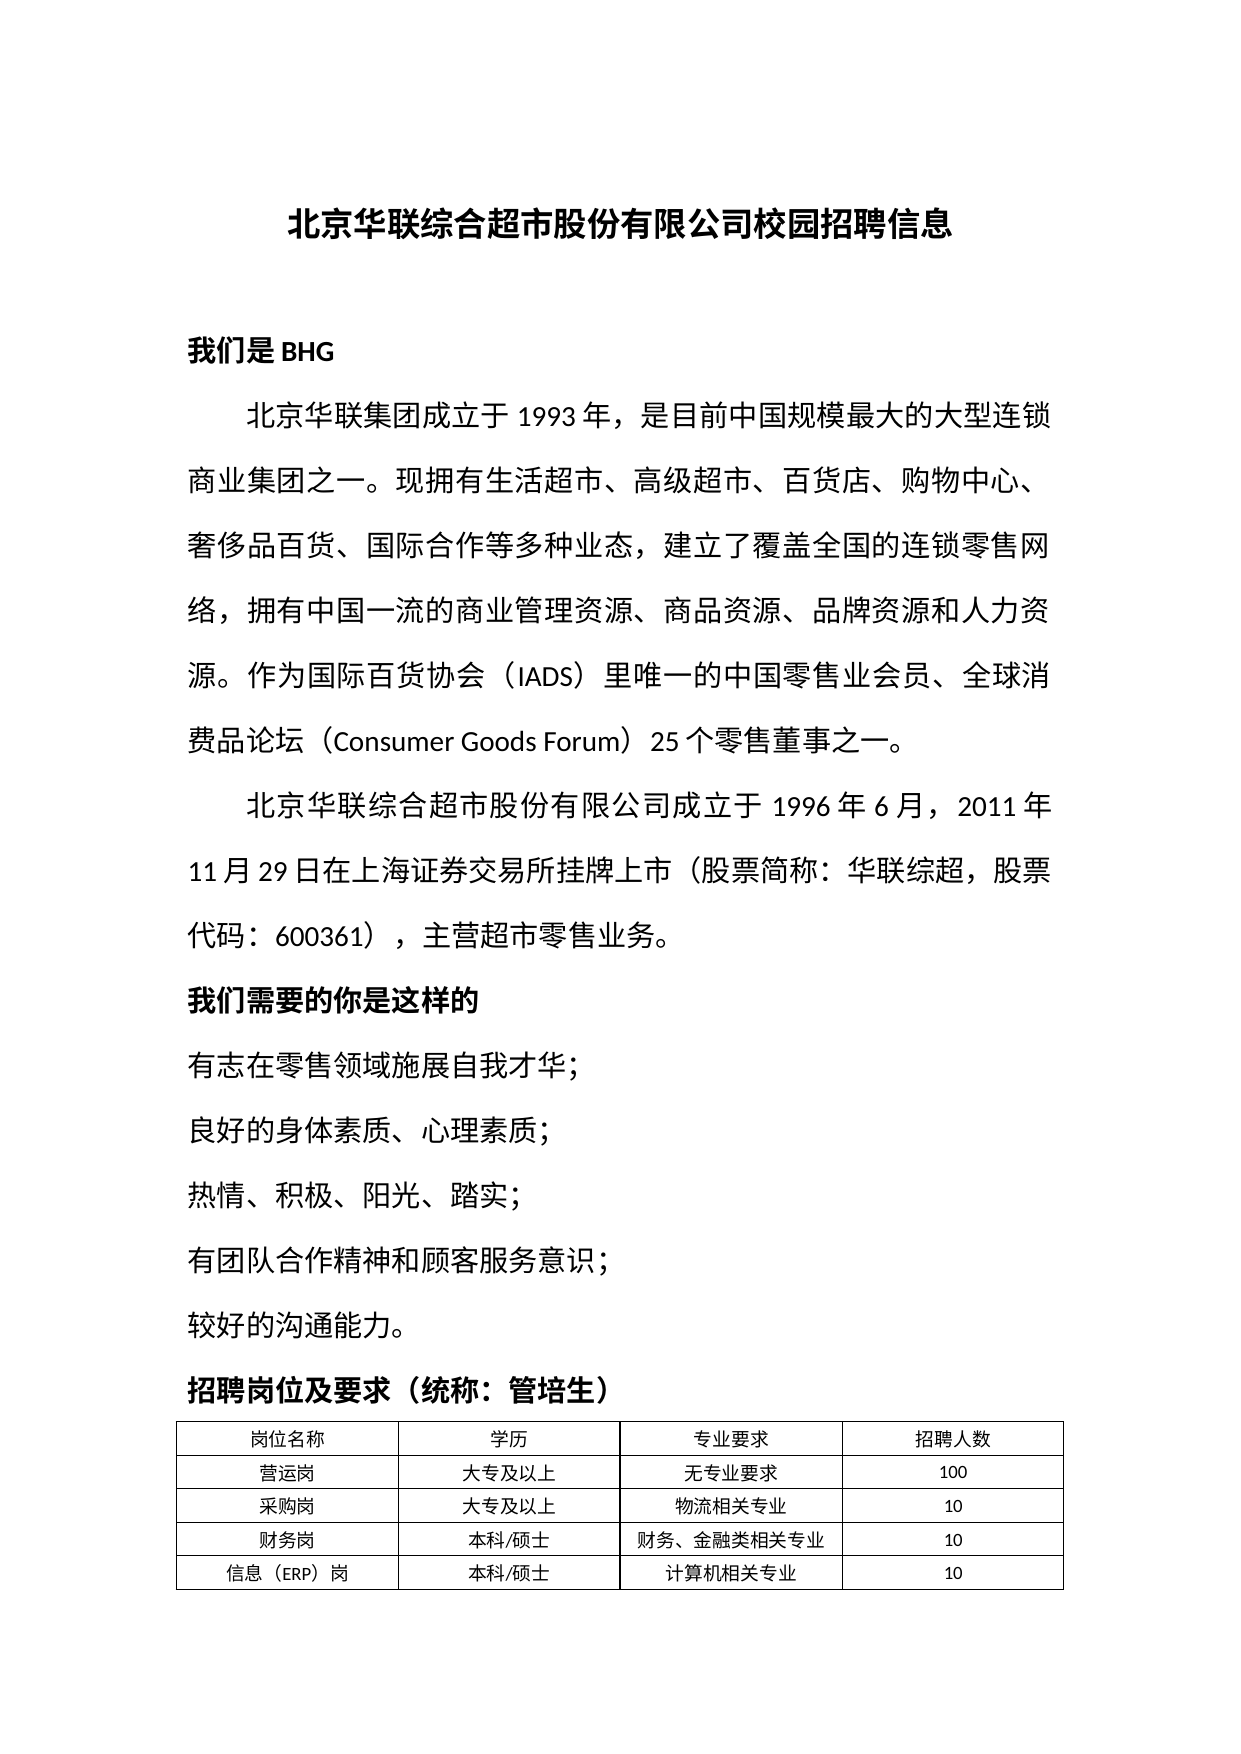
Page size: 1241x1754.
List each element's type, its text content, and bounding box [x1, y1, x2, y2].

text 我们是BHG [187, 316, 1053, 381]
text 有团队合作精神和顾客服务意识； [187, 1226, 1053, 1291]
table_cell 大专及以上 [399, 1489, 619, 1522]
table_cell 10 [843, 1523, 1063, 1555]
table_cell 本科/硕士 [399, 1556, 619, 1589]
table_cell 营运岗 [177, 1456, 398, 1488]
text 有志在零售领域施展自我才华； [187, 1031, 1053, 1096]
text 热情、积极、阳光、踏实； [187, 1161, 1053, 1226]
table_cell 10 [843, 1556, 1063, 1589]
table_cell 本科/硕士 [399, 1523, 619, 1555]
text 北京华联集团成立于1993年，是目前中国规模最大的大型连锁商业集团之一。现拥有生活超市、高级超市、百货店、购物中心、奢侈品百货、国际合作等多种业态，建立了覆盖全国的连锁零售网络，拥有中国一流的商业管理资源、商品资源、品牌资源和人力资源。作为国际百货协会（IADS）里唯一的中国零售业会员、全球消费品论坛（Consumer Goods Forum）25个零售董事之一。 [187, 381, 1053, 771]
text 较好的沟通能力。 [187, 1291, 1053, 1356]
text 招聘岗位及要求（统称：管培生） [187, 1356, 1053, 1421]
table_header 专业要求 [621, 1422, 842, 1455]
table_header 岗位名称 [177, 1422, 398, 1455]
subtitle 北京华联综合超市股份有限公司校园招聘信息 [187, 189, 1053, 254]
table_cell 无专业要求 [621, 1456, 842, 1488]
table_cell 物流相关专业 [621, 1489, 842, 1522]
table_cell 100 [843, 1456, 1063, 1488]
text 我们需要的你是这样的 [187, 966, 1053, 1031]
table_cell 采购岗 [177, 1489, 398, 1522]
table_cell 大专及以上 [399, 1456, 619, 1488]
table_cell 10 [843, 1489, 1063, 1522]
table_cell 财务岗 [177, 1523, 398, 1555]
table_header 学历 [399, 1422, 619, 1455]
table_cell 财务、金融类相关专业 [621, 1523, 842, 1555]
table_cell 计算机相关专业 [621, 1556, 842, 1589]
text 北京华联综合超市股份有限公司成立于1996年6月，2011年11月29日在上海证券交易所挂牌上市（股票简称：华联综超，股票代码：600361），主营超市零售业务。 [187, 771, 1053, 966]
table_header 招聘人数 [843, 1422, 1063, 1455]
table_cell 信息（ERP）岗 [177, 1556, 398, 1589]
text 良好的身体素质、心理素质； [187, 1096, 1053, 1161]
